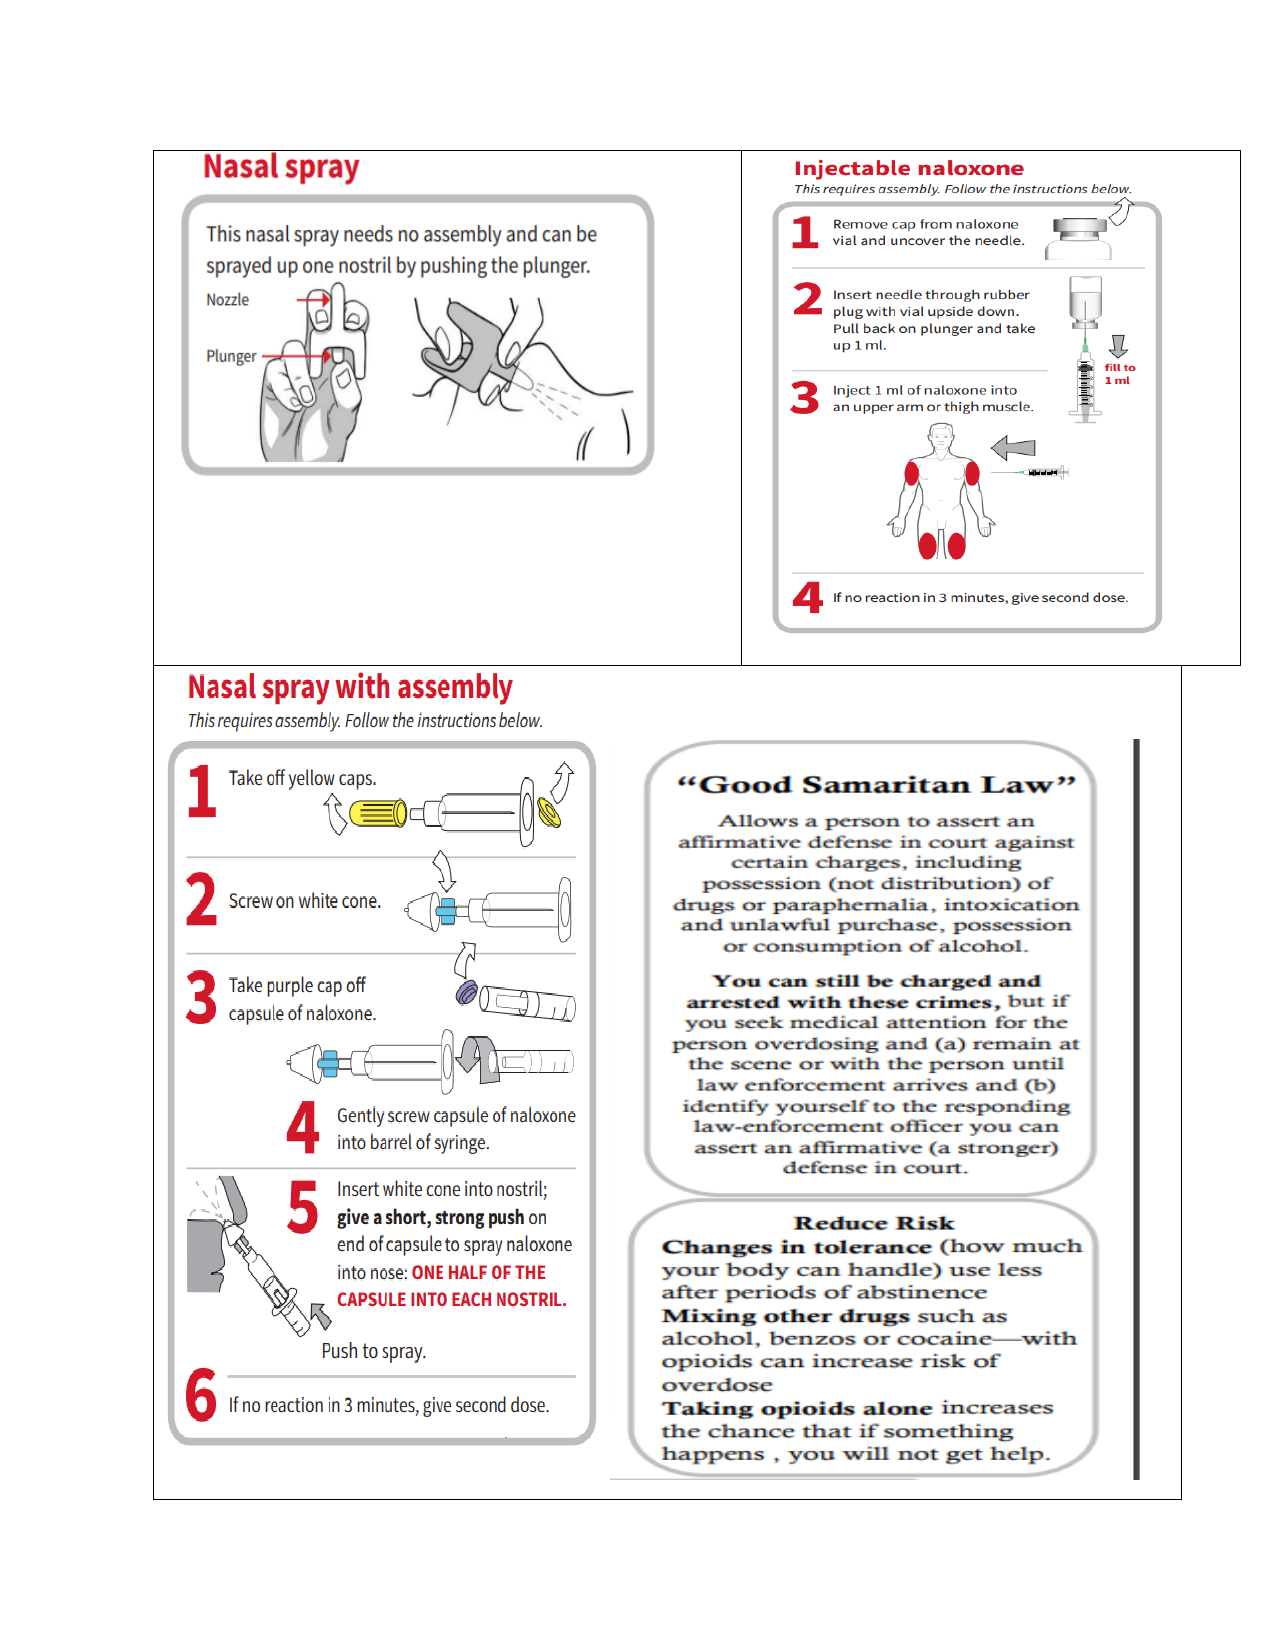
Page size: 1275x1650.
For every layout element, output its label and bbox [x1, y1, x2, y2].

table_header [742, 151, 1240, 665]
table_header [154, 151, 741, 665]
picture [161, 666, 1140, 1480]
picture [749, 153, 1170, 647]
picture [161, 151, 677, 496]
table_cell [154, 666, 1181, 1499]
